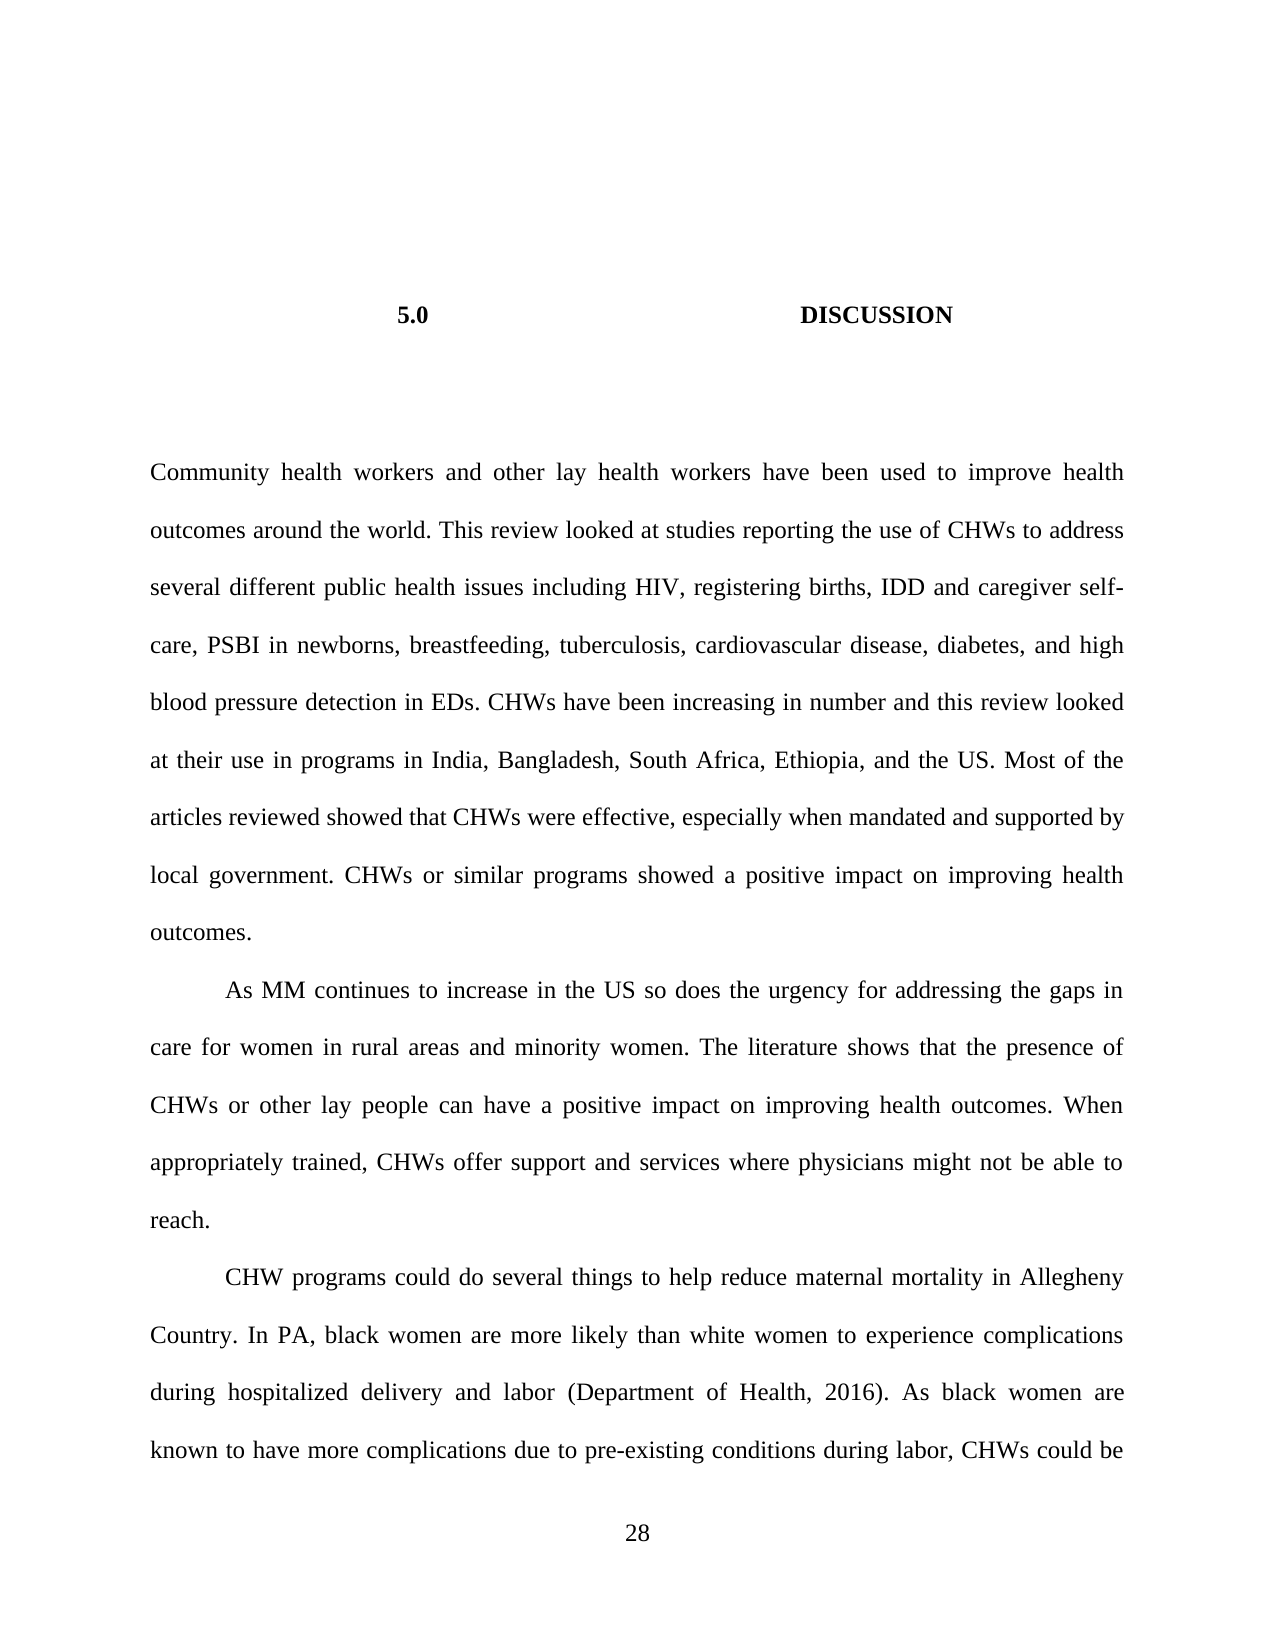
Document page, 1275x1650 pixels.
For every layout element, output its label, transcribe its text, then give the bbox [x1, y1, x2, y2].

subtitle Discussion [150, 300, 1125, 329]
text Community health workers and other lay health workers have been used to improve health outcomes around the world. This review looked at studies reporting the use of CHWs to address several different public health issues including HIV, registering births, IDD and caregiver self-care, PSBI in newborns, breastfeeding, tuberculosis, cardiovascular disease, diabetes, and high blood pressure detection in EDs. CHWs have been increasing in number and this review looked at their use in programs in India, Bangladesh, South Africa, Ethiopia, and the US. Most of the articles reviewed showed that CHWs were effective, especially when mandated and supported by local government. CHWs or similar programs showed a positive impact on improving health outcomes. [150, 457, 1125, 946]
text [150, 1262, 1125, 1464]
text As MM continues to increase in the US so does the urgency for addressing the gaps in care for women in rural areas and minority women. The literature shows that the presence of CHWs or other lay people can have a positive impact on improving health outcomes. When appropriately trained, CHWs offer support and services where physicians might not be able to reach. [150, 975, 1125, 1234]
